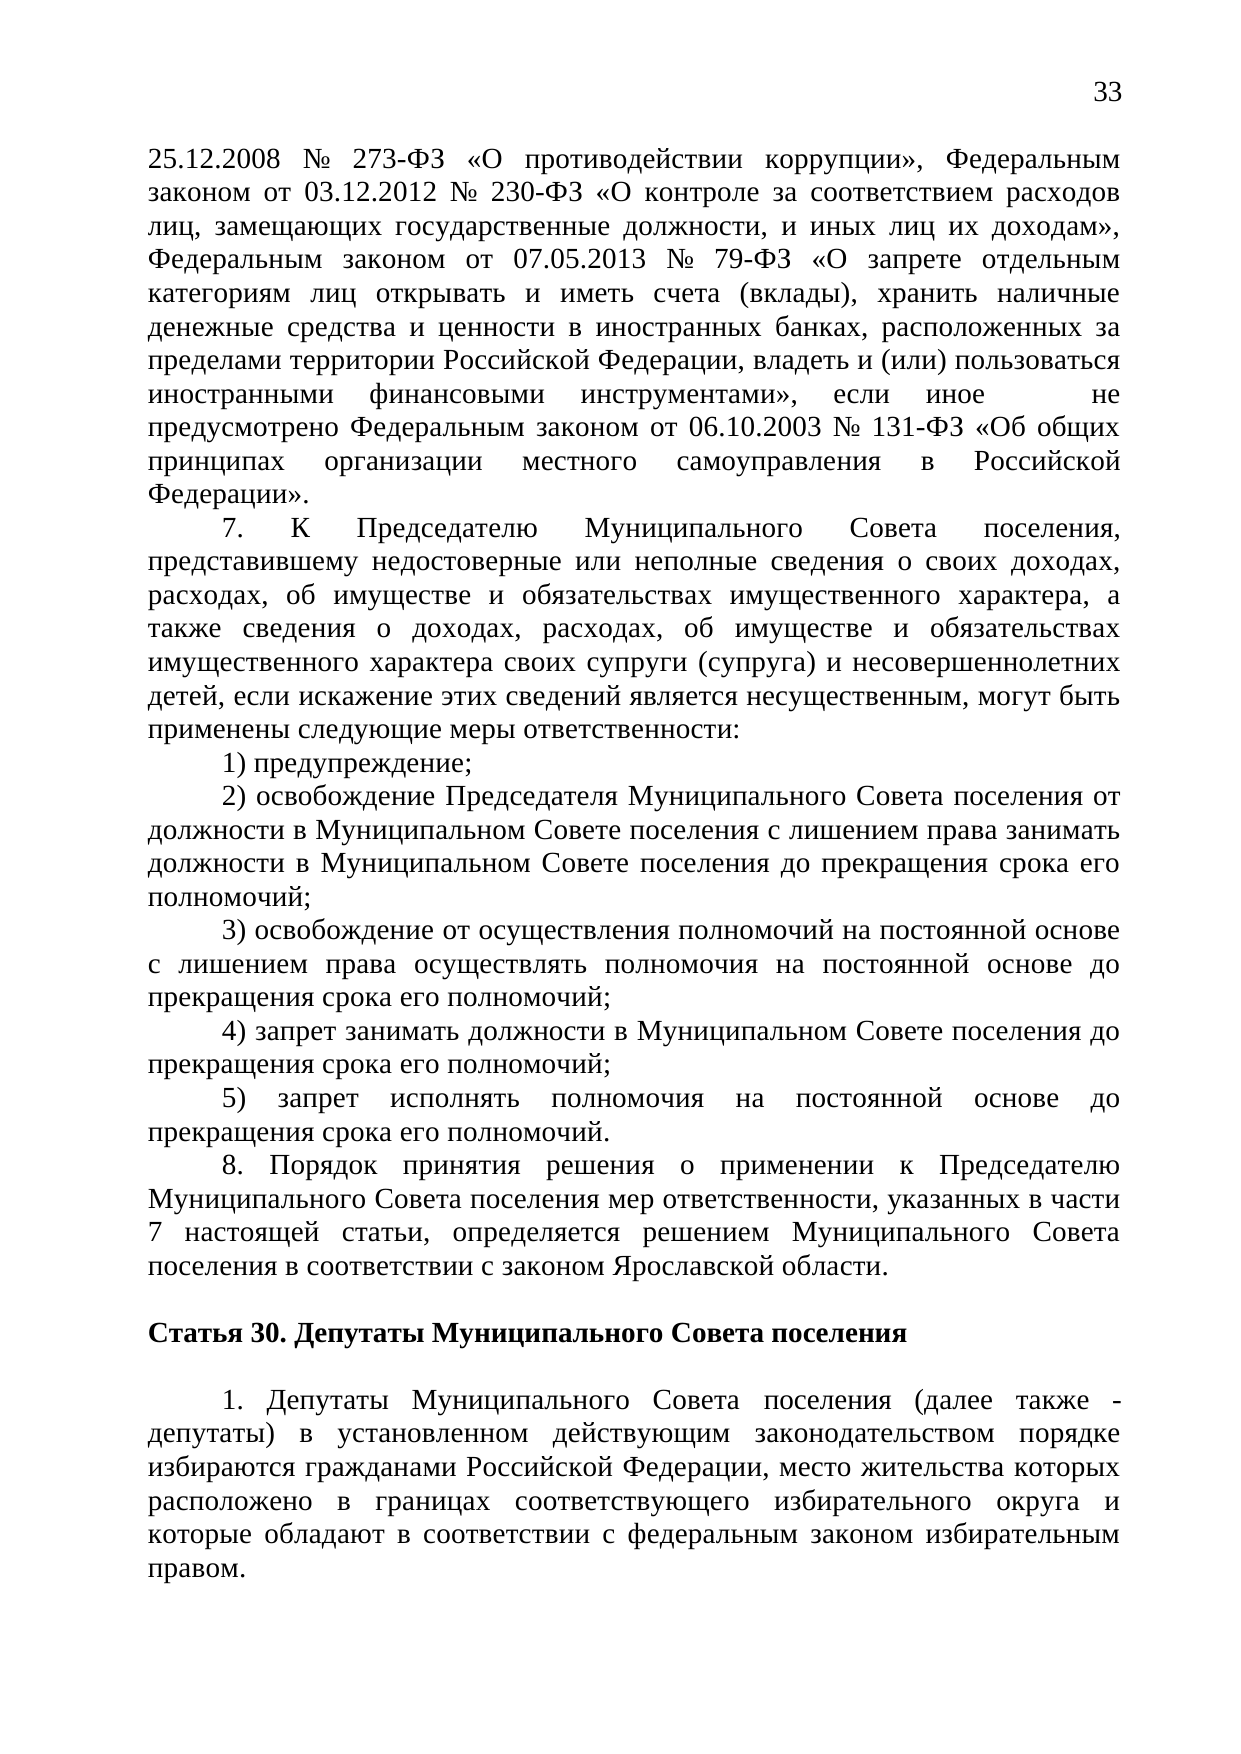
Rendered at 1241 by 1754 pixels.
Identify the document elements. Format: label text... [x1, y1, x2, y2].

text 1) предупреждение; [148, 745, 1122, 778]
text 1. Депутаты Муниципального Совета поселения (далее также - депутаты) в установленном действующим законодательством порядке избираются гражданами Российской Федерации, место жительства которых расположено в границах соответствующего избирательного округа и которые обладают в соответствии с федеральным законом избирательным правом. [148, 1382, 1122, 1583]
text 8. Порядок принятия решения о применении к Председателю Муниципального Совета поселения мер ответственности, указанных в части 7 настоящей статьи, определяется решением Муниципального Совета поселения в соответствии с законом Ярославской области. [148, 1147, 1122, 1281]
text 7. К Председателю Муниципального Совета поселения, представившему недостоверные или неполные сведения о своих доходах, расходах, об имуществе и обязательствах имущественного характера, а также сведения о доходах, расходах, об имуществе и обязательствах имущественного характера своих супруги (супруга) и несовершеннолетних детей, если искажение этих сведений является несущественным, могут быть применены следующие меры ответственности: [148, 510, 1122, 745]
text 4) запрет занимать должности в Муниципальном Совете поселения до прекращения срока его полномочий; [148, 1013, 1122, 1080]
text 2) освобождение Председателя Муниципального Совета поселения от должности в Муниципальном Совете поселения с лишением права занимать должности в Муниципальном Совете поселения до прекращения срока его полномочий; [148, 778, 1122, 912]
text 3) освобождение от осуществления полномочий на постоянной основе с лишением права осуществлять полномочия на постоянной основе до прекращения срока его полномочий; [148, 912, 1122, 1013]
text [148, 141, 1122, 510]
text 5) запрет исполнять полномочия на постоянной основе до прекращения срока его полномочий. [148, 1080, 1122, 1147]
text Статья 30. Депутаты Муниципального Совета поселения [148, 1315, 1122, 1348]
